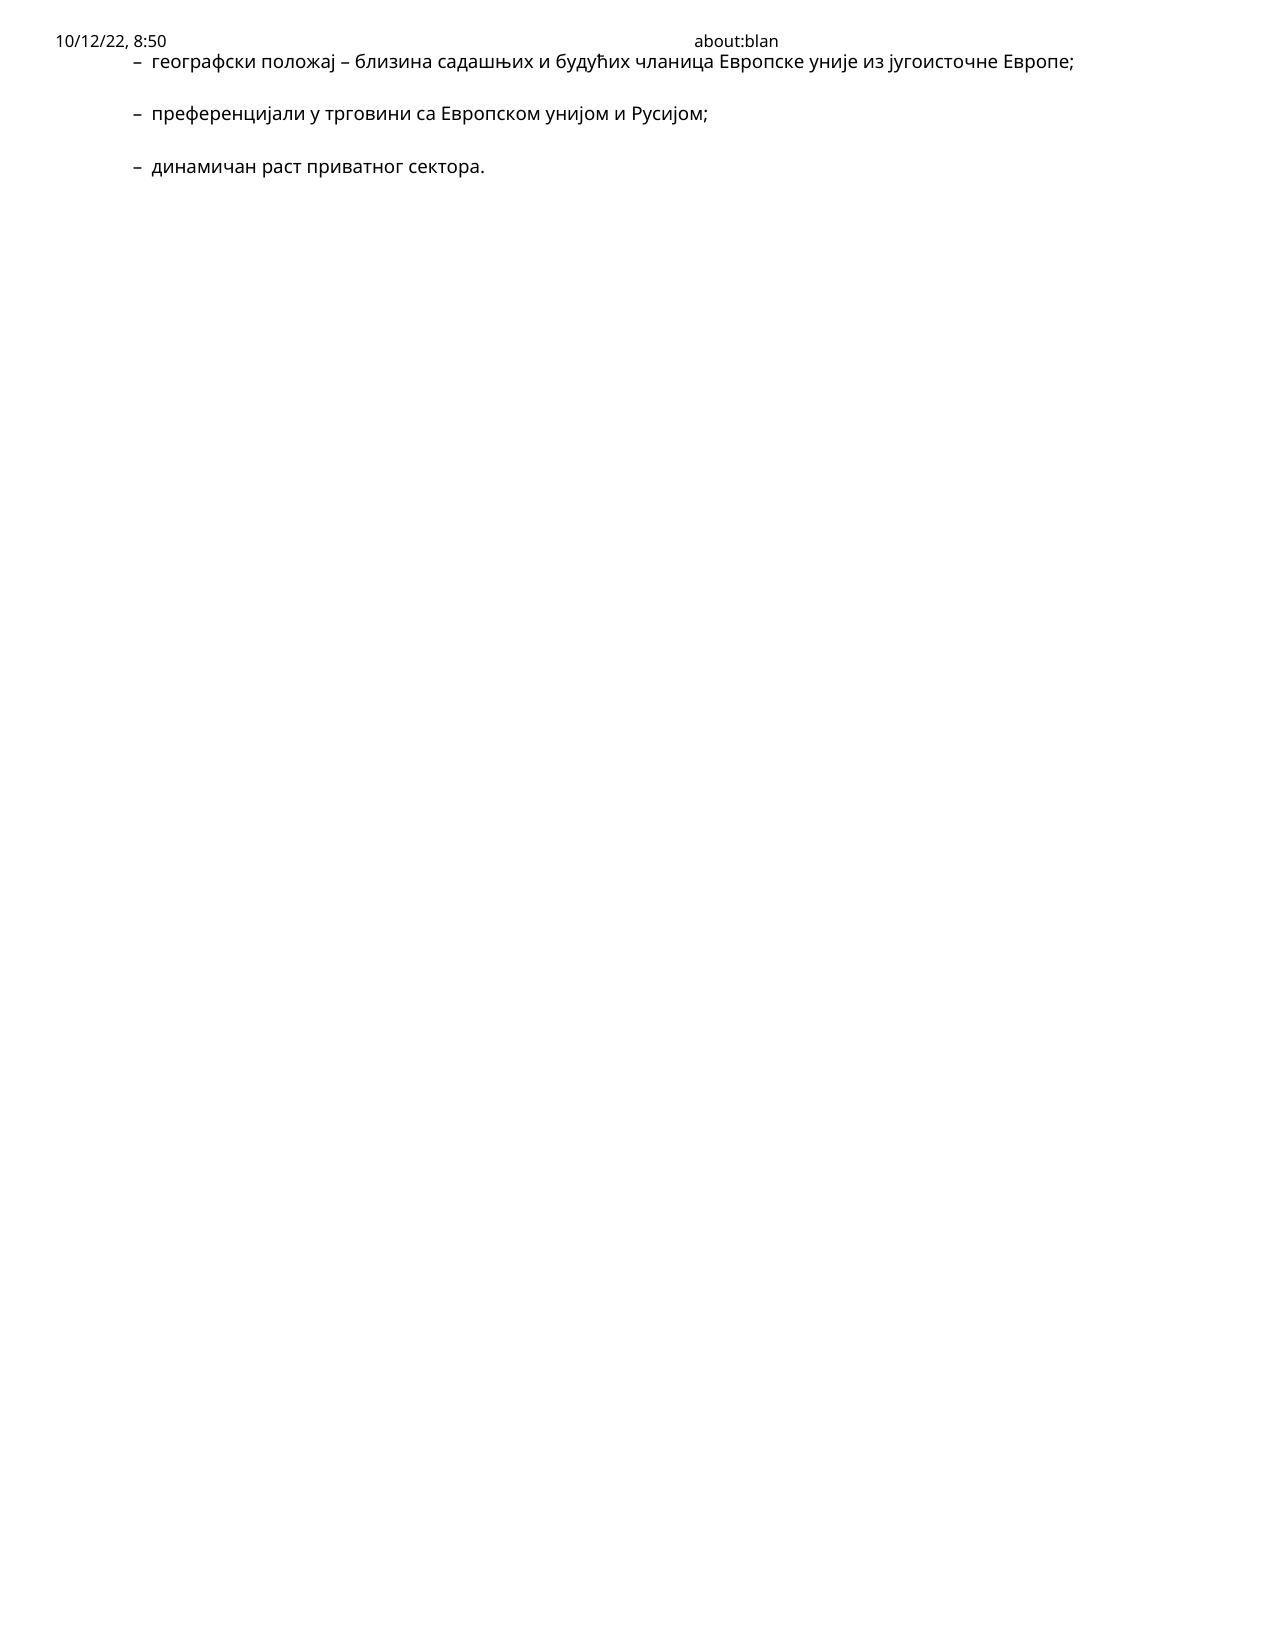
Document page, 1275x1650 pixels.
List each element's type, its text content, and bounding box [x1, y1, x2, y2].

list динамичан раст приватног сектора. [133, 153, 1214, 178]
list географски положај – близина садашњих и будућих чланица Европске уније из југоисточне Европе; [133, 48, 1214, 73]
list преференцијали у трговини са Европском унијом и Русијом; [133, 100, 1214, 126]
